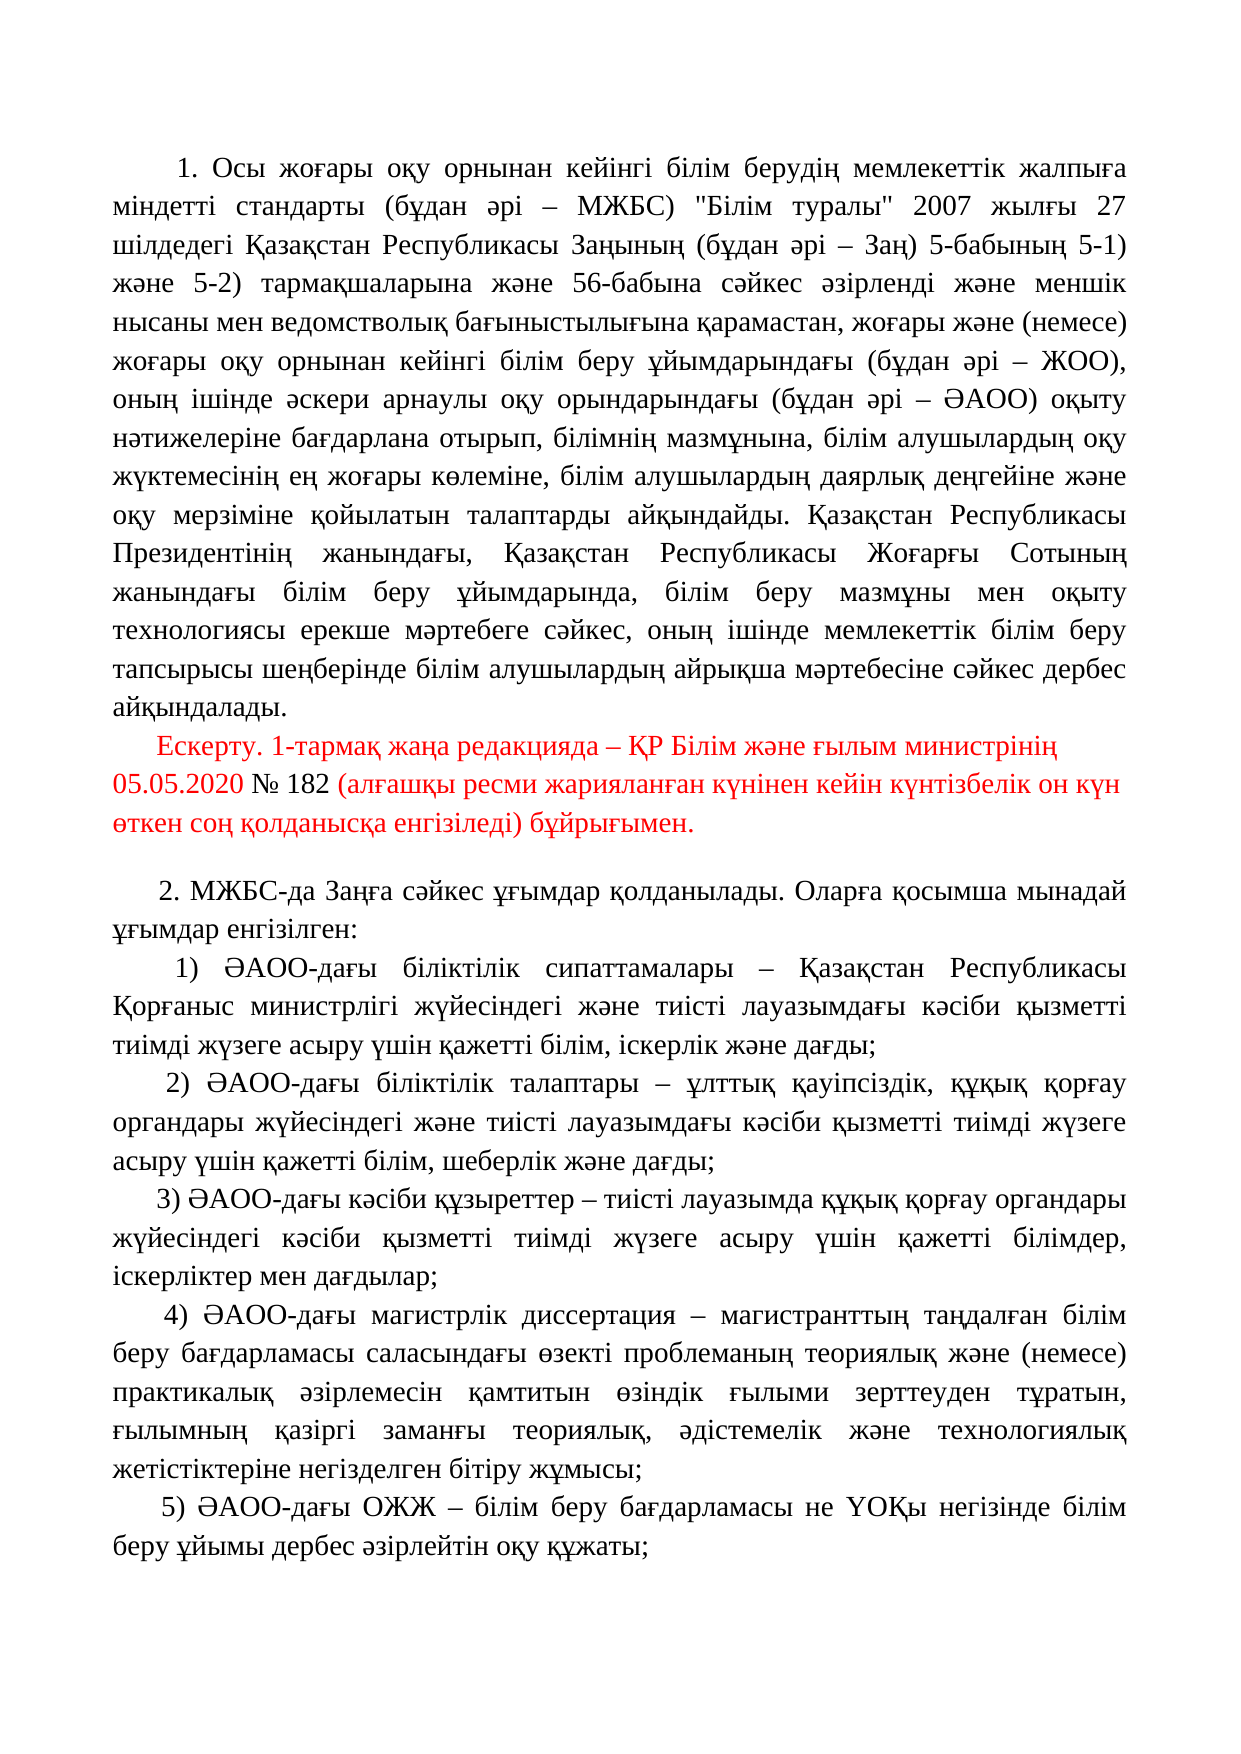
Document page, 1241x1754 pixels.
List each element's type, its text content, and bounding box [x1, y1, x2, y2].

text 2. МЖБС-да Заңға сәйкес ұғымдар қолданылады. Оларға қосымша мынадай ұғымдар енгізілген: [112, 873, 1128, 945]
text 1) ӘАОО-дағы біліктілік сипаттамалары – Қазақстан Республикасы Қорғаныс министрлігі жүйесіндегі және тиісті лауазымдағы кәсіби қызметті тиімді жүзеге асыру үшін қажетті білім, іскерлік және дағды; [112, 950, 1128, 1061]
text 4) ӘАОО-дағы магистрлік диссертация – магистранттың таңдалған білім беру бағдарламасы саласындағы өзекті проблеманың теориялық және (немесе) практикалық әзірлемесін қамтитын өзіндік ғылыми зерттеуден тұратын, ғылымның қазіргі заманғы теориялық, әдістемелік және технологиялық жетістіктеріне негізделген бітіру жұмысы; [112, 1297, 1128, 1484]
text 3) ӘАОО-дағы кәсіби құзыреттер – тиісті лауазымда құқық қорғау органдары жүйесіндегі кәсіби қызметті тиімді жүзеге асыру үшін қажетті білімдер, іскерліктер мен дағдылар; [112, 1181, 1128, 1292]
text 1. Осы жоғары оқу орнынан кейінгі білім берудің мемлекеттік жалпыға міндетті стандарты (бұдан әрі – МЖБС) "Білім туралы" 2007 жылғы 27 шілдедегі Қазақстан Республикасы Заңының (бұдан әрі – Заң) 5-бабының 5-1) және 5-2) тармақшаларына және 56-бабына сәйкес әзірленді және меншік нысаны мен ведомстволық бағыныстылығына қарамастан, жоғары және (немесе) жоғары оқу орнынан кейінгі білім беру ұйымдарындағы (бұдан әрі – ЖОО), оның ішінде әскери арнаулы оқу орындарындағы (бұдан әрі – ӘАОО) оқыту нәтижелеріне бағдарлана отырып, білімнің мазмұнына, білім алушылардың оқу жүктемесінің ең жоғары көлеміне, білім алушылардың даярлық деңгейіне және оқу мерзіміне қойылатын талаптарды айқындайды. Қазақстан Республикасы Президентінің жанындағы, Қазақстан Республикасы Жоғарғы Сотының жанындағы білім беру ұйымдарында, білім беру мазмұны мен оқыту технологиясы ерекше мәртебеге сәйкес, оның ішінде мемлекеттік білім беру тапсырысы шеңберінде білім алушылардың айрықша мәртебесіне сәйкес дербес айқындалады. [112, 150, 1128, 723]
text 5) ӘАОО-дағы ОЖЖ – білім беру бағдарламасы не ҮОҚы негізінде білім беру ұйымы дербес әзірлейтін оқу құжаты; [112, 1489, 1128, 1562]
text 2) ӘАОО-дағы біліктілік талаптары – ұлттық қауіпсіздік, құқық қорғау органдары жүйесіндегі және тиісті лауазымдағы кәсіби қызметті тиімді жүзеге асыру үшін қажетті білім, шеберлік және дағды; [112, 1066, 1128, 1176]
text Ескерту. 1-тармақ жаңа редакцияда – ҚР Білім және ғылым министрінің 05.05.2020 № 182 (алғашқы ресми жарияланған күнінен кейін күнтізбелік он күн өткен соң қолданысқа енгізіледі) бұйрығымен. [112, 728, 1128, 869]
